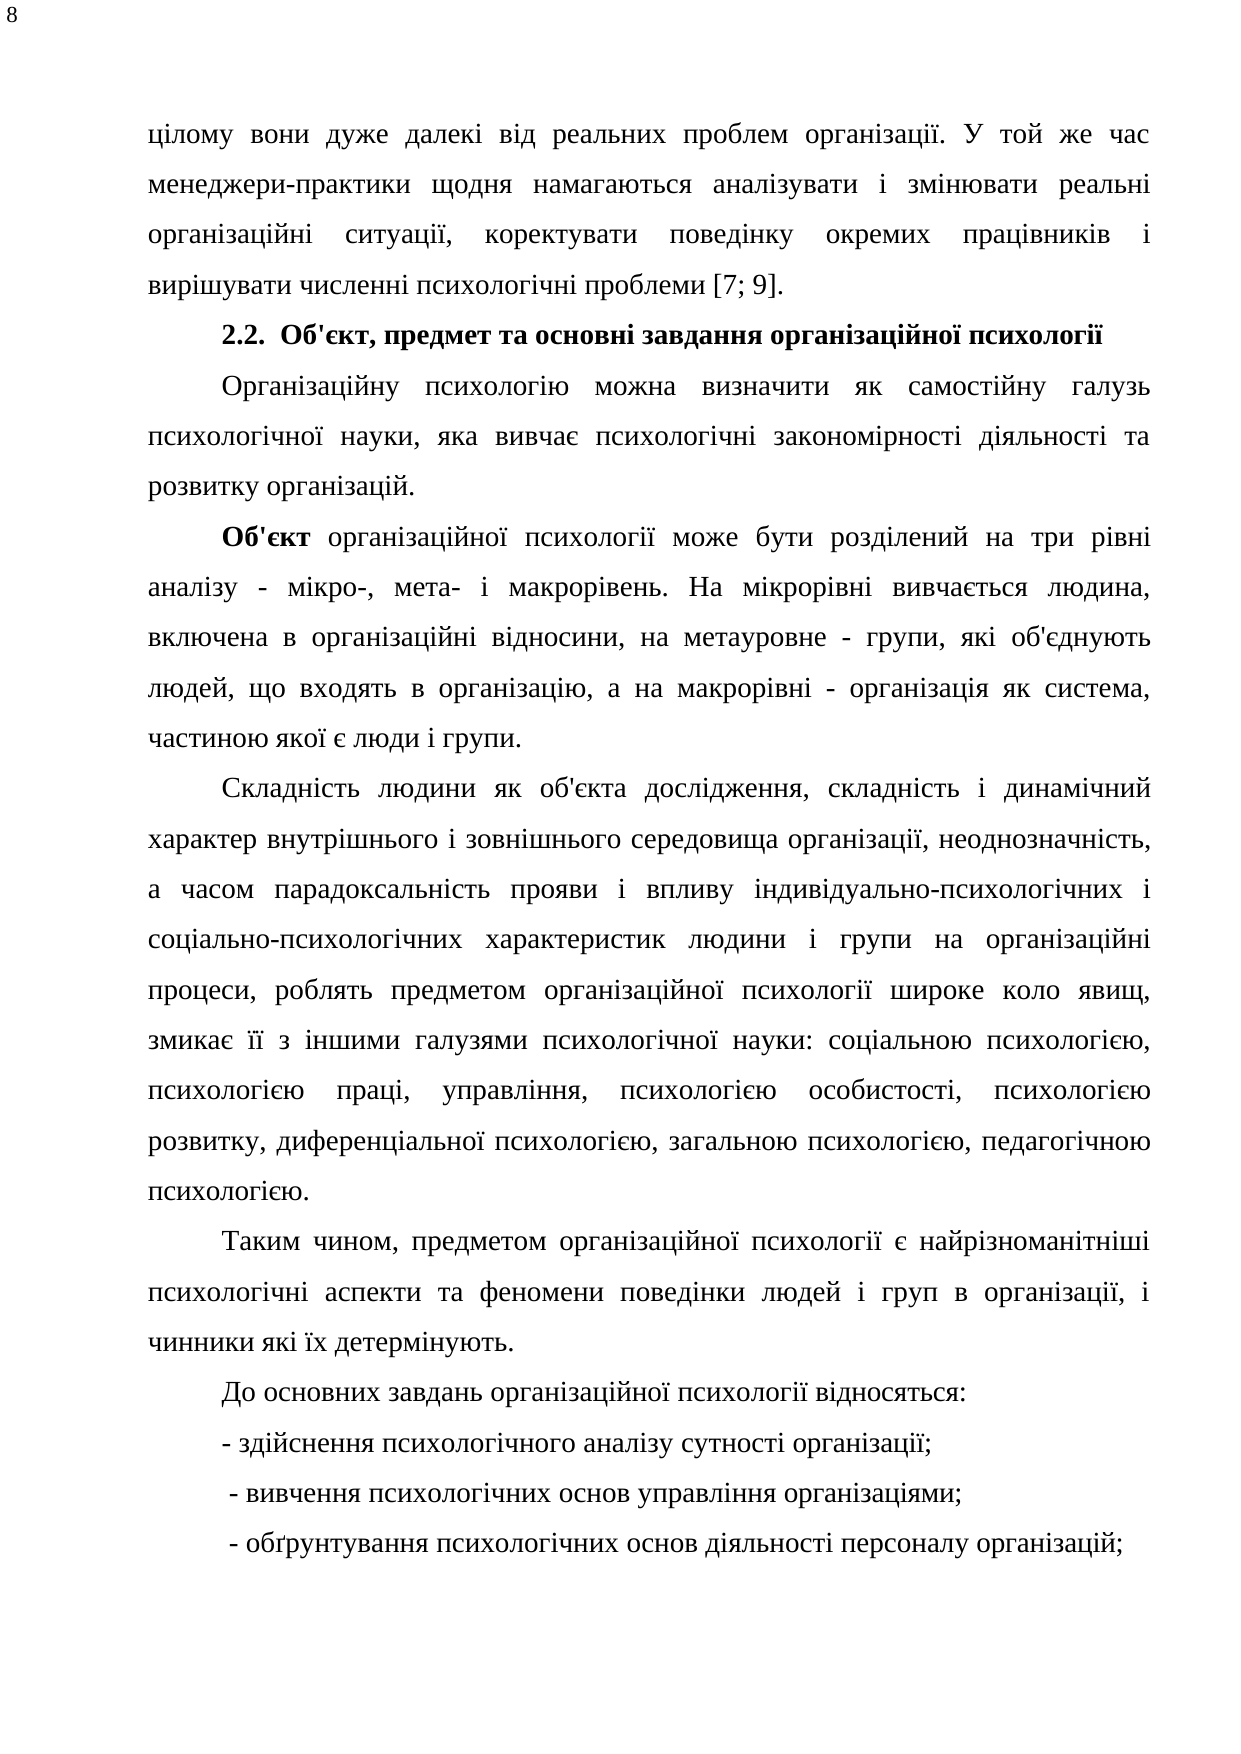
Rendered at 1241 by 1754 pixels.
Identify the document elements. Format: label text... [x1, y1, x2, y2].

text цілому вони дуже далекі від реальних проблем організації. У той же час менеджери-практики щодня намагаються аналізувати і змінювати реальні організаційні ситуації, коректувати поведінку окремих працівників і вирішувати численні психологічні проблеми [7; 9]. [148, 116, 1151, 301]
text Складність людини як об'єкта дослідження, складність і динамічний характер внутрішнього і зовнішнього середовища організації, неоднозначність, а часом парадоксальність прояви і впливу індивідуально-психологічних і соціально-психологічних характеристик людини і групи на організаційні процеси, роблять предметом організаційної психології широке коло явищ, змикає її з іншими галузями психологічної науки: соціальною психологією, психологією праці, управління, психологією особистості, психологією розвитку, диференціальної психологією, загальною психологією, педагогічною психологією. [148, 771, 1152, 1207]
text Організаційну психологію можна визначити як самостійну галузь психологічної науки, яка вивчає психологічні закономірності діяльності та розвитку організацій. [148, 368, 1151, 502]
list обґрунтування психологічних основ діяльності персоналу організацій; [229, 1525, 1178, 1559]
text Таким чином, предметом організаційної психології є найрізноманітніші психологічні аспекти та феномени поведінки людей і груп в організації, і чинники які їх детермінують. [148, 1223, 1151, 1357]
list здійснення психологічного аналізу сутності організації; [221, 1425, 1178, 1458]
subtitle Об'єкт, предмет та основні завдання організаційної психології [221, 317, 1178, 351]
text Об'єкт організаційної психології може бути розділений на три рівні аналізу - мікро-, мета- і макрорівень. На мікрорівні вивчається людина, включена в організаційні відносини, на метауровне - групи, які об'єднують людей, що входять в організацію, а на макрорівні - організація як система, частиною якої є люди і групи. [148, 519, 1152, 754]
list вивчення психологічних основ управління організаціями; [229, 1475, 1178, 1508]
text До основних завдань організаційної психології відносяться: [221, 1374, 1178, 1408]
